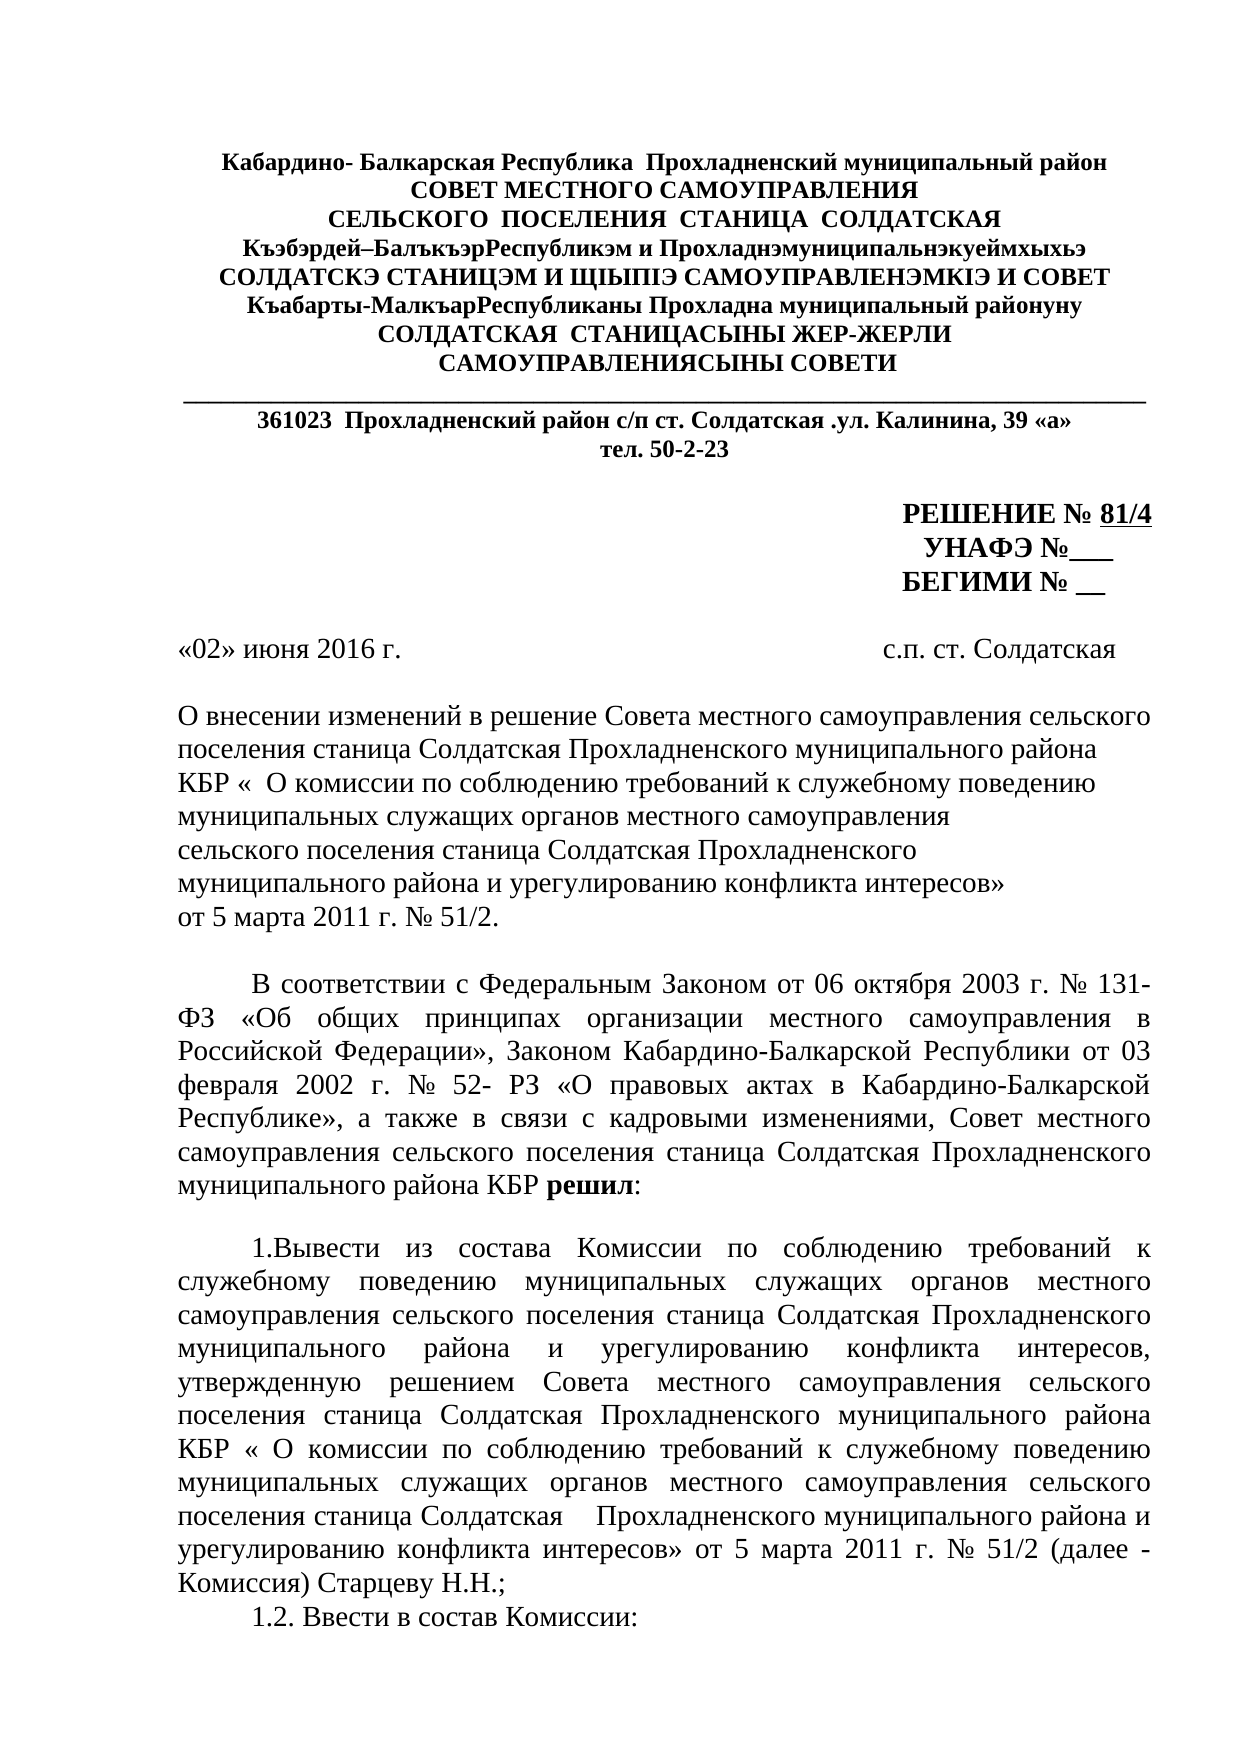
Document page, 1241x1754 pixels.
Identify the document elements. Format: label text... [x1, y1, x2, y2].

text БЕГИМИ № __ [177, 564, 1152, 597]
text СЕЛЬСКОГО ПОСЕЛЕНИЯ СТАНИЦА СОЛДАТСКАЯ [177, 204, 1152, 233]
text муниципального района и урегулированию конфликта интересов» [177, 866, 1152, 899]
text 361023 Прохладненский район с/п ст. Солдатская .ул. Калинина, 39 «а» [177, 406, 1152, 434]
text РЕШЕНИЕ № 81/4 [177, 497, 1152, 530]
text СОЛДАТСКАЯ СТАНИЦАСЫНЫ ЖЕР-ЖЕРЛИ [177, 319, 1152, 348]
text Къэбэрдей–БалъкъэрРеспубликэм и Прохладнэмуниципальнэкуеймхыхьэ [177, 233, 1152, 262]
text СОЛДАТСКЭ СТАНИЦЭМ И ЩIЫПIЭ САМОУПРАВЛЕНЭМКIЭ И СОВЕТ [177, 262, 1152, 291]
text УНАФЭ №___ [177, 530, 1152, 564]
text сельского поселения станица Солдатская Прохладненского [177, 832, 1152, 866]
text «02» июня . с.п. ст. Солдатская [177, 631, 1152, 664]
text Къабарты-МалкъарРеспубликаны Прохладна муниципальный районуну [177, 291, 1152, 319]
text СОВЕТ МЕСТНОГО САМОУПРАВЛЕНИЯ [177, 176, 1152, 204]
text от 5 марта . № 51/2. [177, 899, 1152, 933]
text Кабардино- Балкарская Республика Прохладненский муниципальный район [177, 147, 1152, 176]
text 1.Вывести из состава Комиссии по соблюдению требований к служебному поведению муниципальных служащих органов местного самоуправления сельского поселения станица Солдатская Прохладненского муниципального района и урегулированию конфликта интересов, утвержденную решением Совета местного самоуправления сельского поселения станица Солдатская Прохладненского муниципального района КБР « О комиссии по соблюдению требований к служебному поведению муниципальных служащих органов местного самоуправления сельского поселения станица Солдатская Прохладненского муниципального района и урегулированию конфликта интересов» от 5 марта . № 51/2 (далее - Комиссия) Старцеву Н.Н.; [177, 1230, 1152, 1599]
text тел. 50-2-23 [177, 434, 1152, 463]
text 1.2. Ввести в состав Комиссии: [177, 1599, 1152, 1632]
text В соответствии с Федеральным Законом от 06 октября . № 131-ФЗ «Об общих принципах организации местного самоуправления в Российской Федерации», Законом Кабардино-Балкарской Республики от 03 февраля . № 52- РЗ «О правовых актах в Кабардино-Балкарской Республике», а также в связи с кадровыми изменениями, Совет местного самоуправления сельского поселения станица Солдатская Прохладненского муниципального района КБР решил: [177, 966, 1152, 1201]
text САМОУПРАВЛЕНИЯСЫНЫ СОВЕТИ _____________________________________________________________________________ [177, 348, 1152, 406]
text О внесении изменений в решение Совета местного самоуправления сельского поселения станица Солдатская Прохладненского муниципального района КБР « О комиссии по соблюдению требований к служебному поведению муниципальных служащих органов местного самоуправления [177, 698, 1152, 832]
